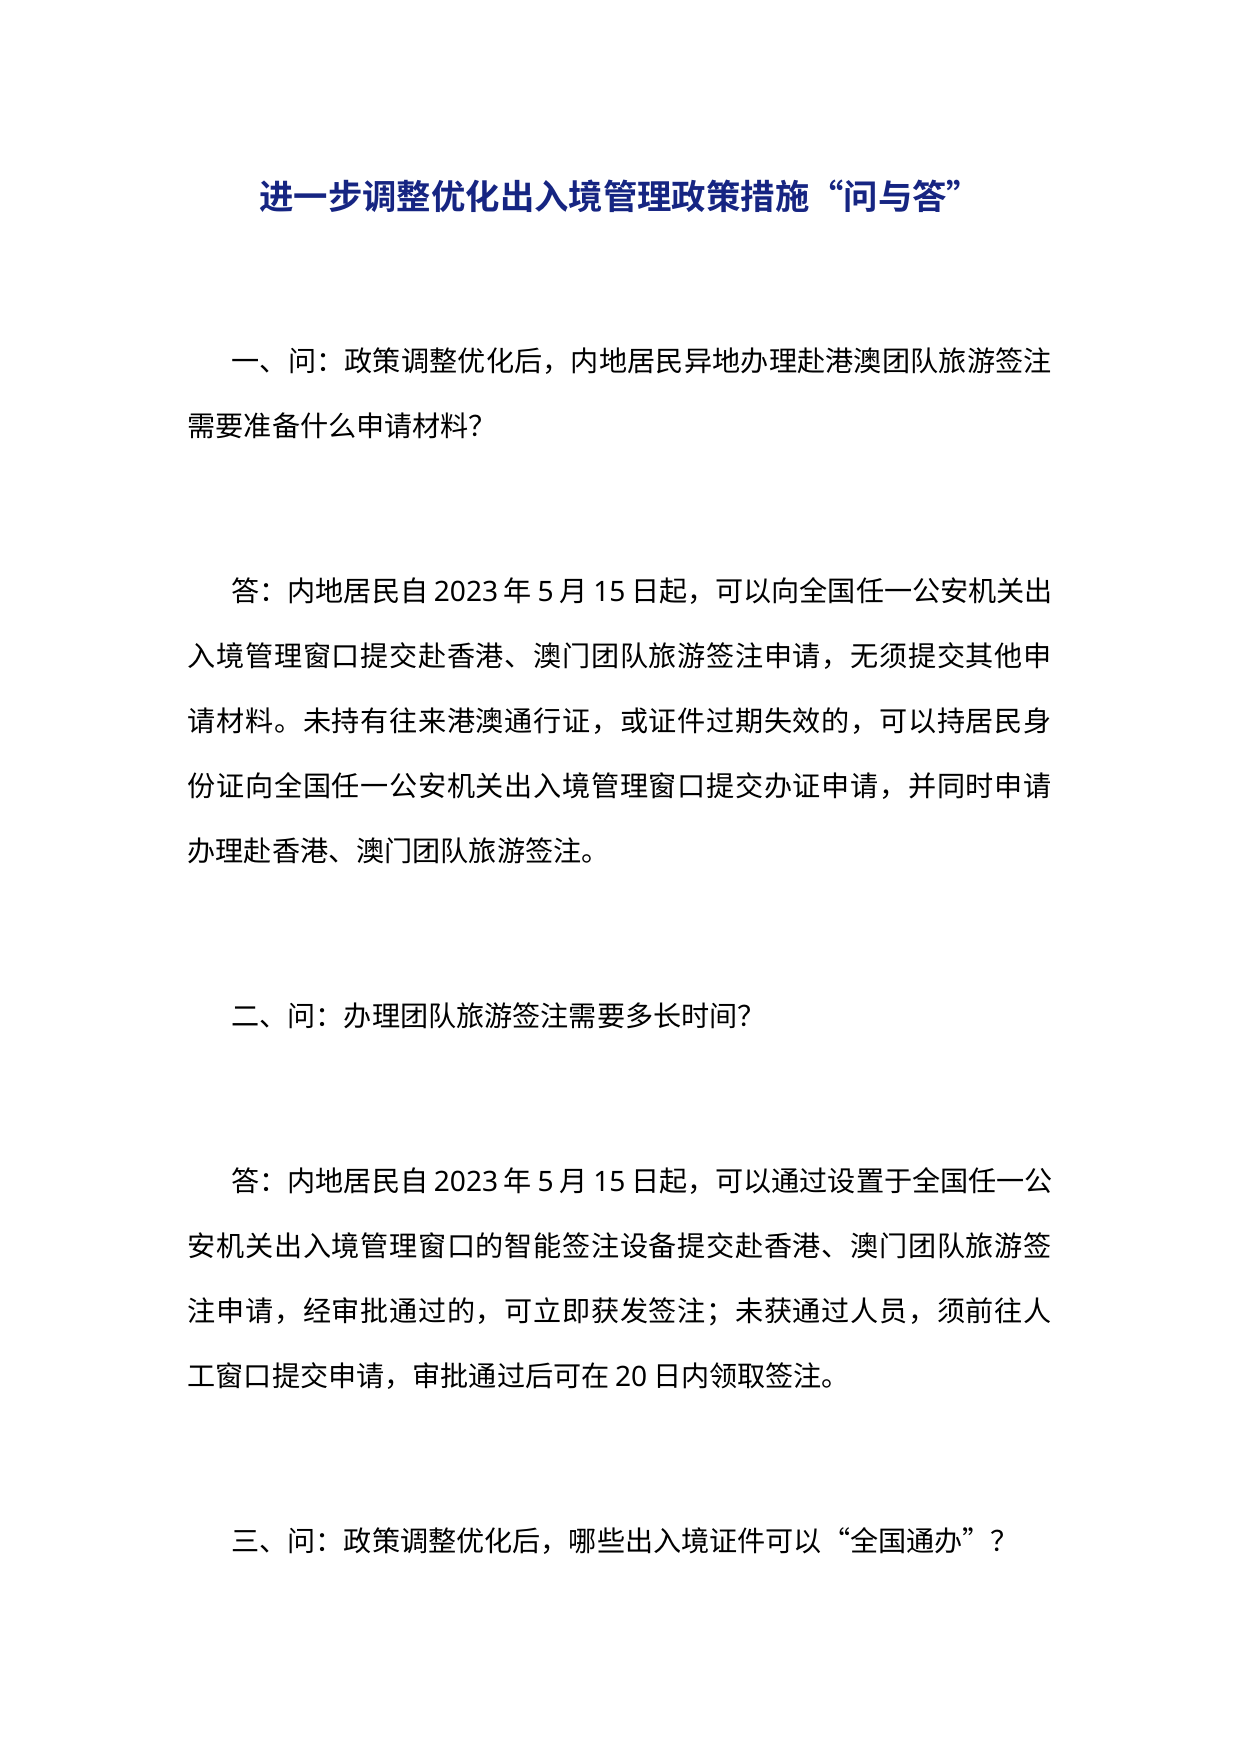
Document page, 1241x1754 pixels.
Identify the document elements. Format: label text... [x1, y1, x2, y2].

text 答：内地居民自2023年5月15日起，可以通过设置于全国任一公安机关出入境管理窗口的智能签注设备提交赴香港、澳门团队旅游签注申请，经审批通过的，可立即获发签注；未获通过人员，须前往人工窗口提交申请，审批通过后可在20日内领取签注。 [187, 1147, 1053, 1407]
text 三、问：政策调整优化后，哪些出入境证件可以“全国通办”？ [187, 1507, 1053, 1572]
text 一、问：政策调整优化后，内地居民异地办理赴港澳团队旅游签注需要准备什么申请材料？ [187, 327, 1053, 457]
text 进一步调整优化出入境管理政策措施“问与答” [187, 162, 1053, 227]
text 二、问：办理团队旅游签注需要多长时间？ [187, 982, 1053, 1047]
text 答：内地居民自2023年5月15日起，可以向全国任一公安机关出入境管理窗口提交赴香港、澳门团队旅游签注申请，无须提交其他申请材料。未持有往来港澳通行证，或证件过期失效的，可以持居民身份证向全国任一公安机关出入境管理窗口提交办证申请，并同时申请办理赴香港、澳门团队旅游签注。 [187, 557, 1053, 882]
